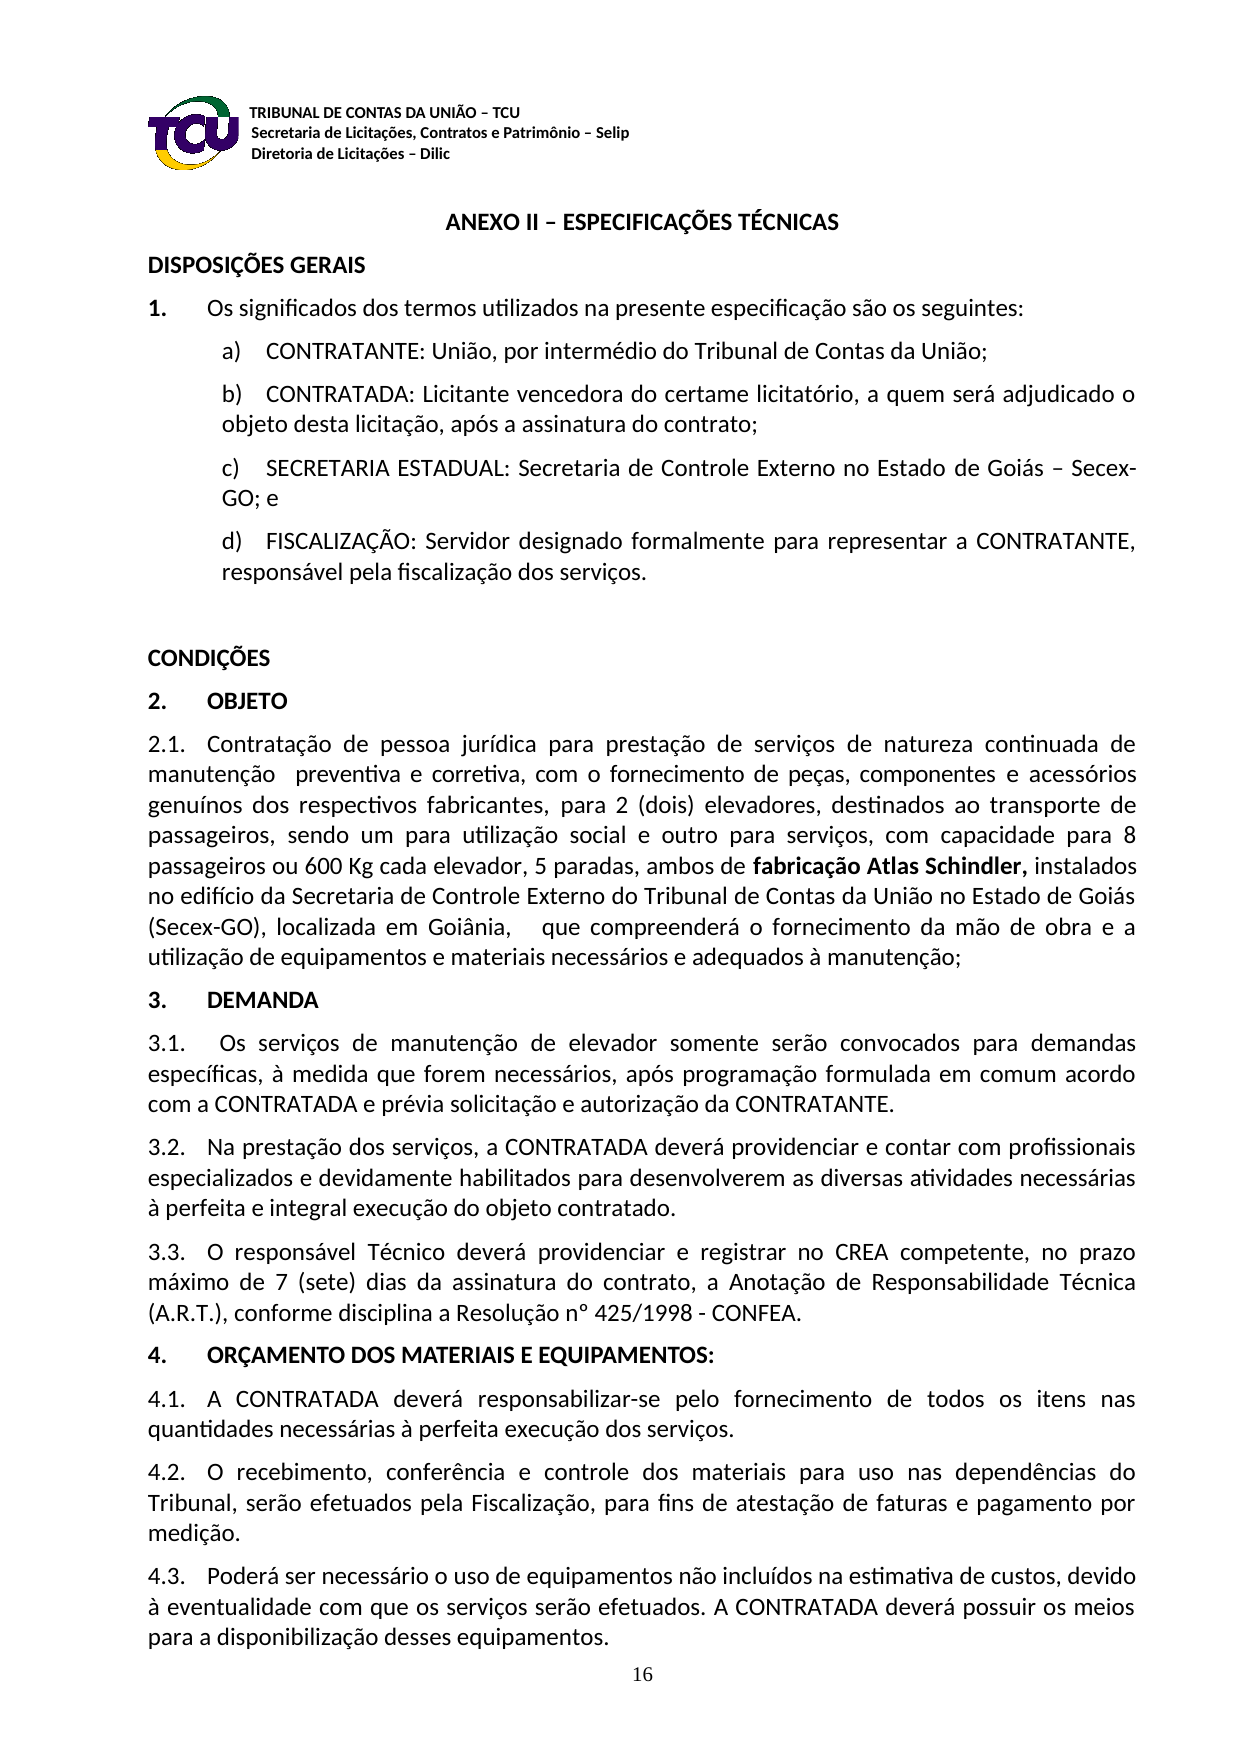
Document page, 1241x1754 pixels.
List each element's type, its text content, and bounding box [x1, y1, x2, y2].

text 4.1. A CONTRATADA deverá responsabilizar-se pelo fornecimento de todos os itens nas quantidades necessárias à perfeita execução dos serviços. [148, 1383, 1137, 1444]
text 3.1. Os serviços de manutenção de elevador somente serão convocados para demandas específicas, à medida que forem necessários, após programação formulada em comum acordo com a CONTRATADA e prévia solicitação e autorização da CONTRATANTE. [148, 1027, 1137, 1119]
text 4.3. Poderá ser necessário o uso de equipamentos não incluídos na estimativa de custos, devido à eventualidade com que os serviços serão efetuados. A CONTRATADA deverá possuir os meios para a disponibilização desses equipamentos. [148, 1560, 1137, 1652]
list CONTRATANTE: União, por intermédio do Tribunal de Contas da União; [222, 335, 1137, 366]
list OBJETO [148, 685, 1137, 715]
text 3.2. Na prestação dos serviços, a CONTRATADA deverá providenciar e contar com profissionais especializados e devidamente habilitados para desenvolverem as diversas atividades necessárias à perfeita e integral execução do objeto contratado. [148, 1132, 1137, 1223]
text ANEXO II – ESPECIFICAÇÕES TÉCNICAS [148, 206, 1137, 237]
subtitle ORÇAMENTO DOS MATERIAIS E EQUIPAMENTOS: [148, 1340, 1137, 1370]
list Os significados dos termos utilizados na presente especificação são os seguintes: [148, 292, 1137, 323]
text 2.1. Contratação de pessoa jurídica para prestação de serviços de natureza continuada de manutenção preventiva e corretiva, com o fornecimento de peças, componentes e acessórios genuínos dos respectivos fabricantes, para 2 (dois) elevadores, destinados ao transporte de passageiros, sendo um para utilização social e outro para serviços, com capacidade para 8 passageiros ou 600 Kg cada elevador, 5 paradas, ambos de fabricação Atlas Schindler, instalados no edifício da Secretaria de Controle Externo do Tribunal de Contas da União no Estado de Goiás (Secex-GO), localizada em Goiânia, que compreenderá o fornecimento da mão de obra e a utilização de equipamentos e materiais necessários e adequados à manutenção; [148, 728, 1137, 972]
list CONTRATADA: Licitante vencedora do certame licitatório, a quem será adjudicado o objeto desta licitação, após a assinatura do contrato; [222, 378, 1137, 439]
picture [147, 96, 239, 170]
subtitle DISPOSIÇÕES GERAIS [148, 249, 1137, 279]
subtitle DEMANDA [148, 984, 1137, 1015]
subtitle CONDIÇÕES [148, 642, 1137, 672]
list FISCALIZAÇÃO: Servidor designado formalmente para representar a CONTRATANTE, responsável pela fiscalização dos serviços. [222, 525, 1137, 586]
list SECRETARIA ESTADUAL: Secretaria de Controle Externo no Estado de Goiás – Secex-GO; e [222, 452, 1137, 513]
text 3.3. O responsável Técnico deverá providenciar e registrar no CREA competente, no prazo máximo de 7 (sete) dias da assinatura do contrato, a Anotação de Responsabilidade Técnica (A.R.T.), conforme disciplina a Resolução nº 425/1998 - CONFEA. [148, 1236, 1137, 1327]
text 4.2. O recebimento, conferência e controle dos materiais para uso nas dependências do Tribunal, serão efetuados pela Fiscalização, para fins de atestação de faturas e pagamento por medição. [148, 1456, 1137, 1548]
